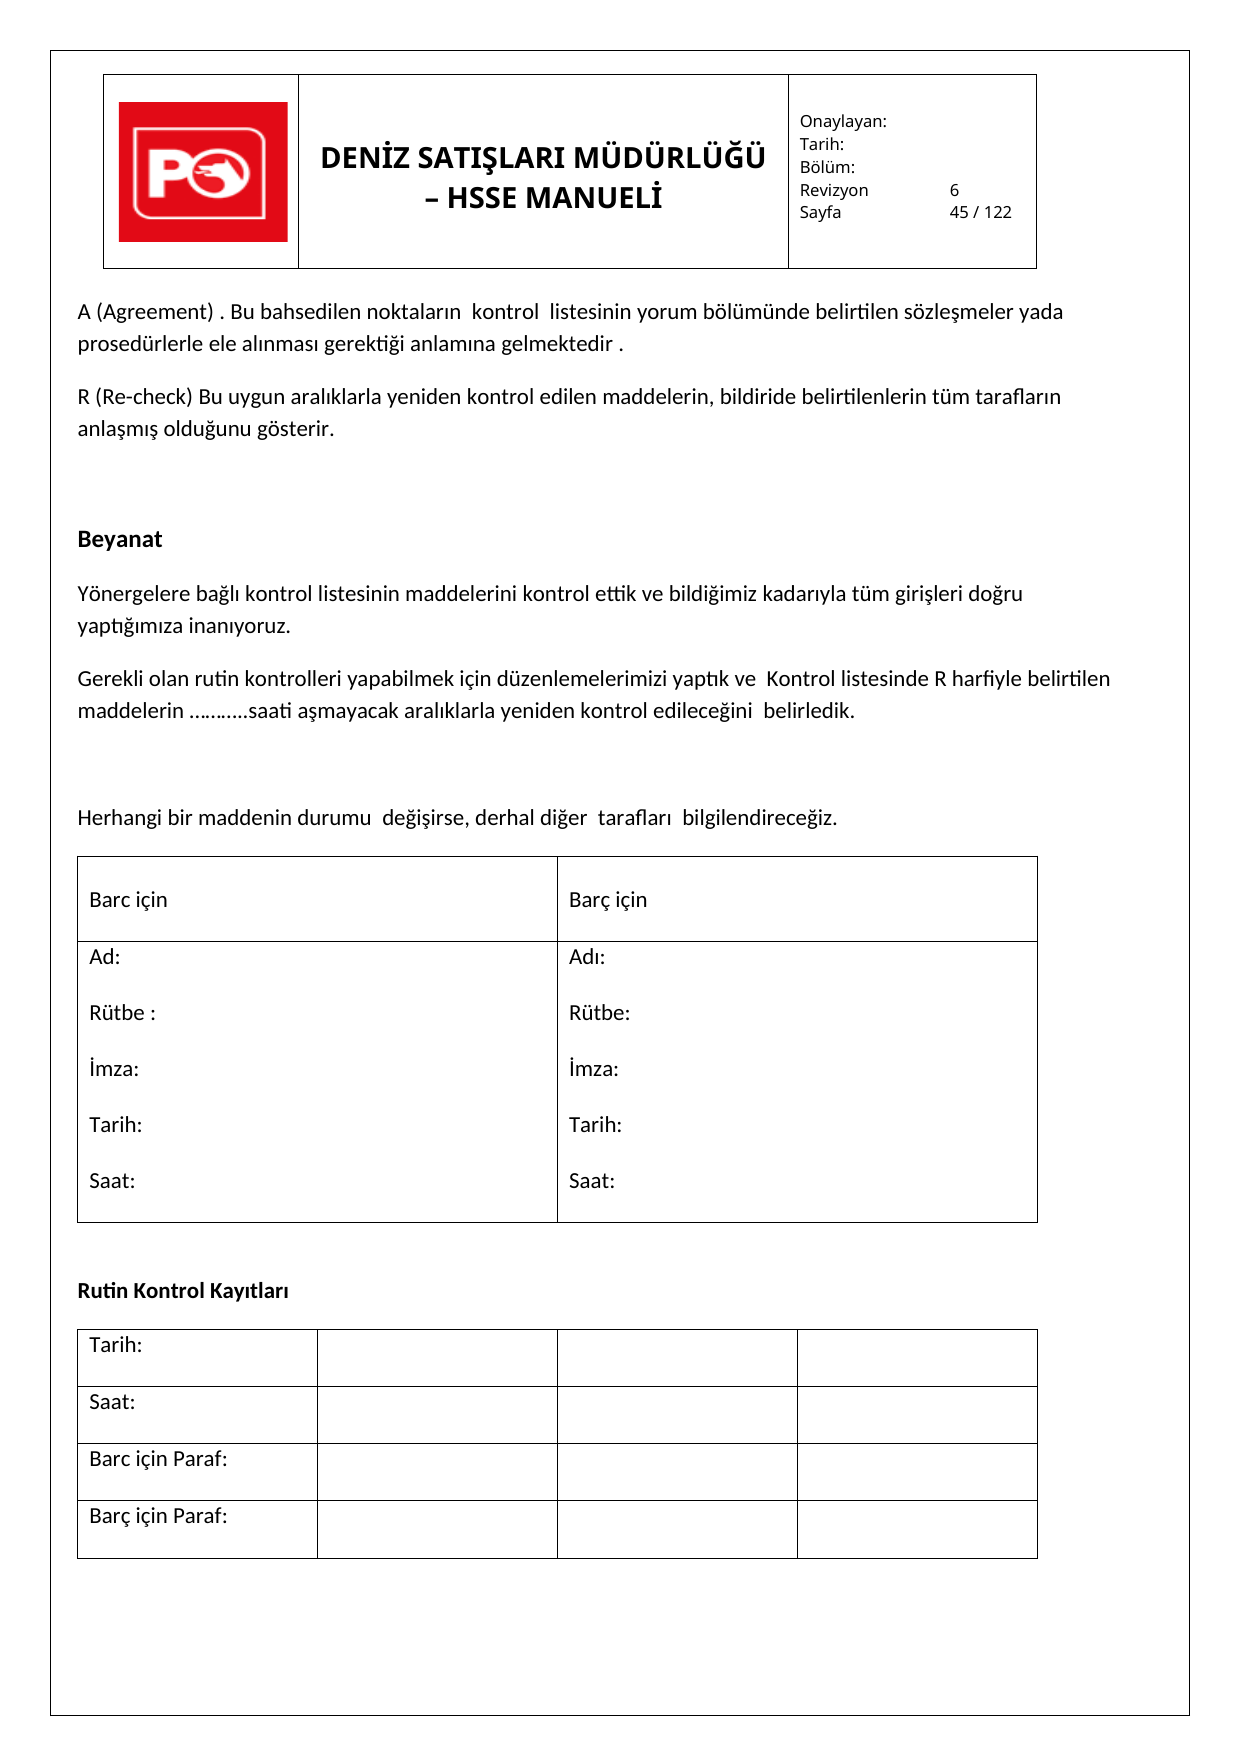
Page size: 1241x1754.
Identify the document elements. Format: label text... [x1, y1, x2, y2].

text Herhangi bir maddenin durumu değişirse, derhal diğer tarafları bilgilendireceğiz. [77, 803, 1126, 831]
text A (Agreement) . Bu bahsedilen noktaların kontrol listesinin yorum bölümünde belirtilen sözleşmeler yada prosedürlerle ele alınması gerektiği anlamına gelmektedir . [77, 297, 1126, 357]
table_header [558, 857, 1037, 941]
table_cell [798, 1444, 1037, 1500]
picture [118, 102, 288, 242]
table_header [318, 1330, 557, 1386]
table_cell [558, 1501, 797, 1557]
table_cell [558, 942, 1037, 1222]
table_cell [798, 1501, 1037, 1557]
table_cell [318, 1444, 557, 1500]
text Yönergelere bağlı kontrol listesinin maddelerini kontrol ettik ve bildiğimiz kadarıyla tüm girişleri doğru yaptığımıza inanıyoruz. [77, 579, 1126, 639]
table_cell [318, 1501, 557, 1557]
text Gerekli olan rutin kontrolleri yapabilmek için düzenlemelerimizi yaptık ve Kontrol listesinde R harfiyle belirtilen maddelerin ………..saati aşmayacak aralıklarla yeniden kontrol edileceğini belirledik. [77, 664, 1126, 724]
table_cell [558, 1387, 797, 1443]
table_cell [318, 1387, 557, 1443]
text Rutin Kontrol Kayıtları [77, 1276, 1126, 1304]
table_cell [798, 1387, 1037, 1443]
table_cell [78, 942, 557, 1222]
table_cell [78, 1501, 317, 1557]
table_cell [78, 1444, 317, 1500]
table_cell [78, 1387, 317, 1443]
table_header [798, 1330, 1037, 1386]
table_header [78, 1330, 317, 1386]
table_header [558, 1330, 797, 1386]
text R (Re-check) Bu uygun aralıklarla yeniden kontrol edilen maddelerin, bildiride belirtilenlerin tüm tarafların anlaşmış olduğunu gösterir. [77, 382, 1126, 442]
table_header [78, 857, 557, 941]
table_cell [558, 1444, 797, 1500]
text Beyanat [77, 523, 1126, 554]
